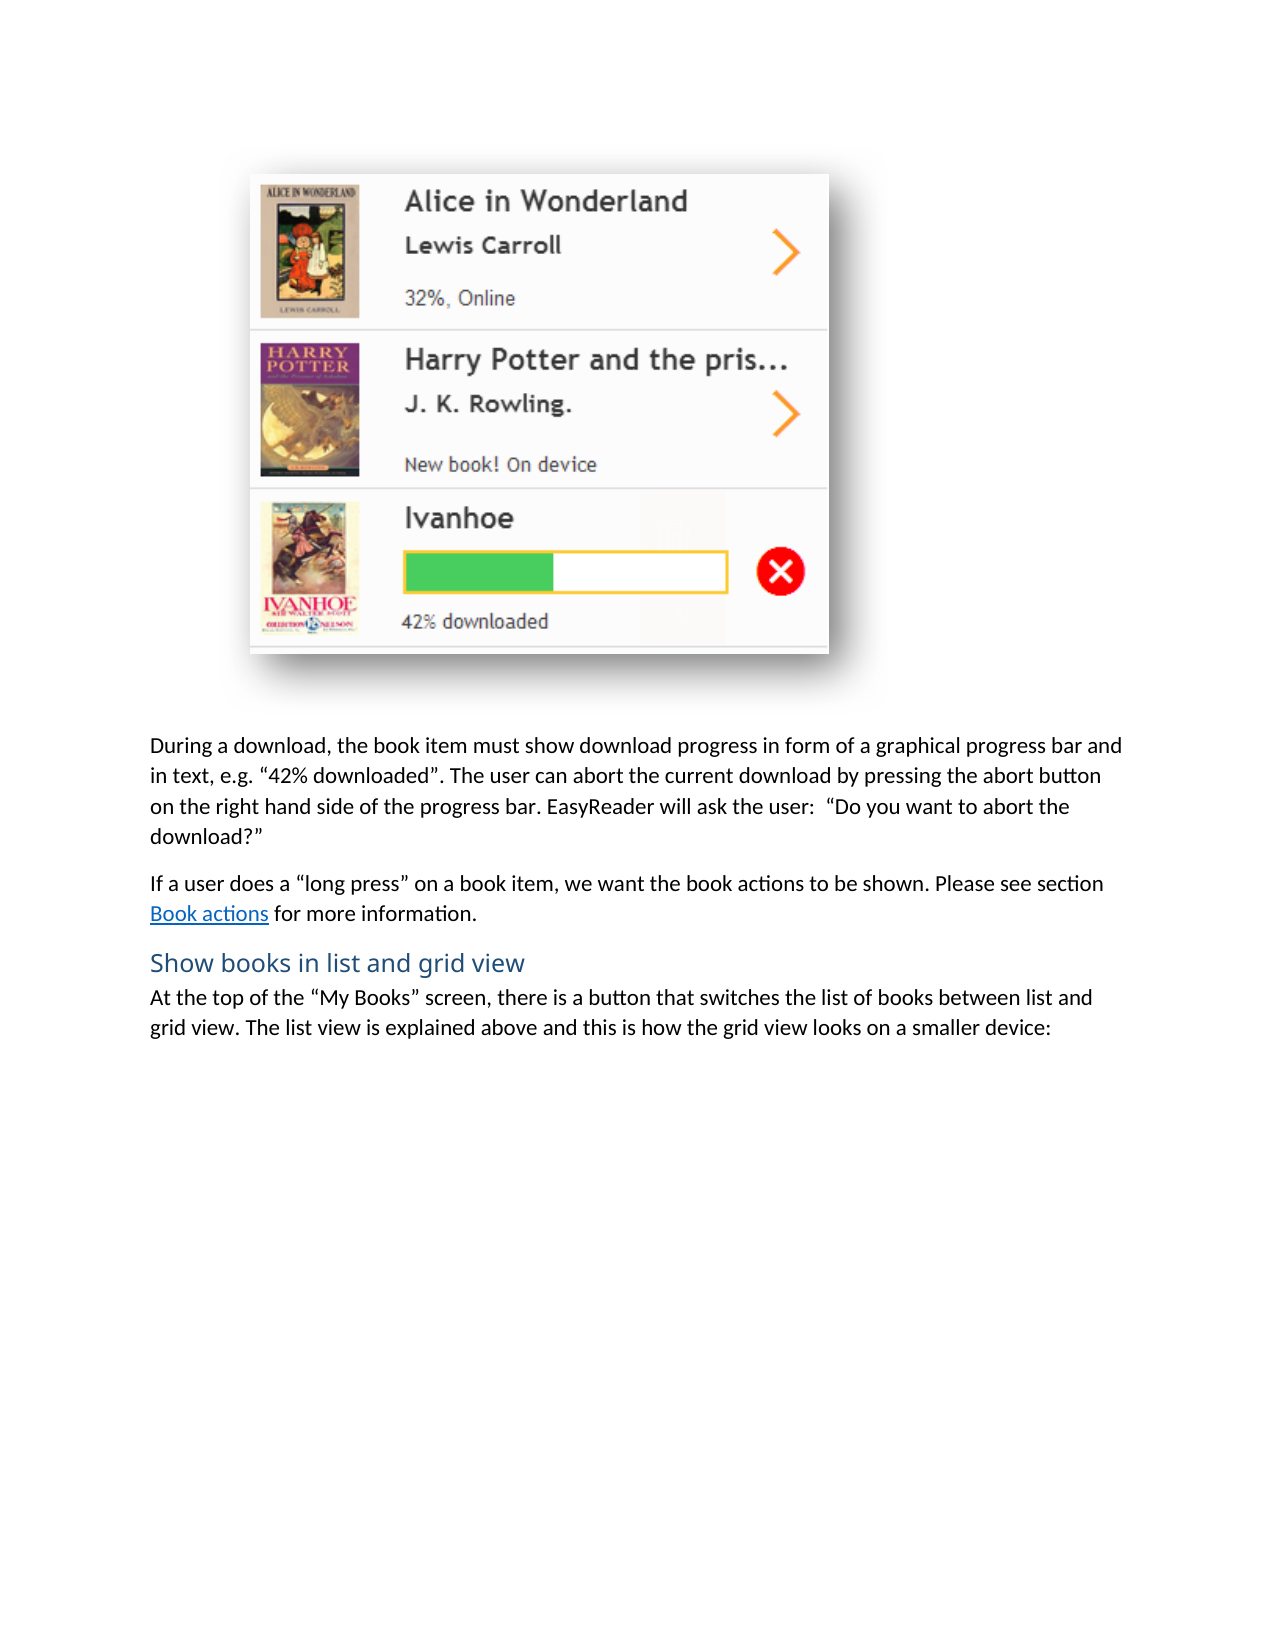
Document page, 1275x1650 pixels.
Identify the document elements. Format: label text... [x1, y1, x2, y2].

picture [250, 174, 829, 654]
text If a user does a “long press” on a book item, we want the book actions to be shown. Please see section Book actions for more information. [150, 869, 1125, 927]
text During a download, the book item must show download progress in form of a graphical progress bar and in text, e.g. “42% downloaded”. The user can abort the current download by pressing the abort button on the right hand side of the progress bar. EasyReader will ask the user: “Do you want to abort the download?” [150, 731, 1125, 850]
subtitle Show books in list and grid view [150, 946, 1125, 980]
text At the top of the “My Books” screen, there is a button that switches the list of books between list and grid view. The list view is explained above and this is how the grid view looks on a smaller device: [150, 983, 1125, 1041]
